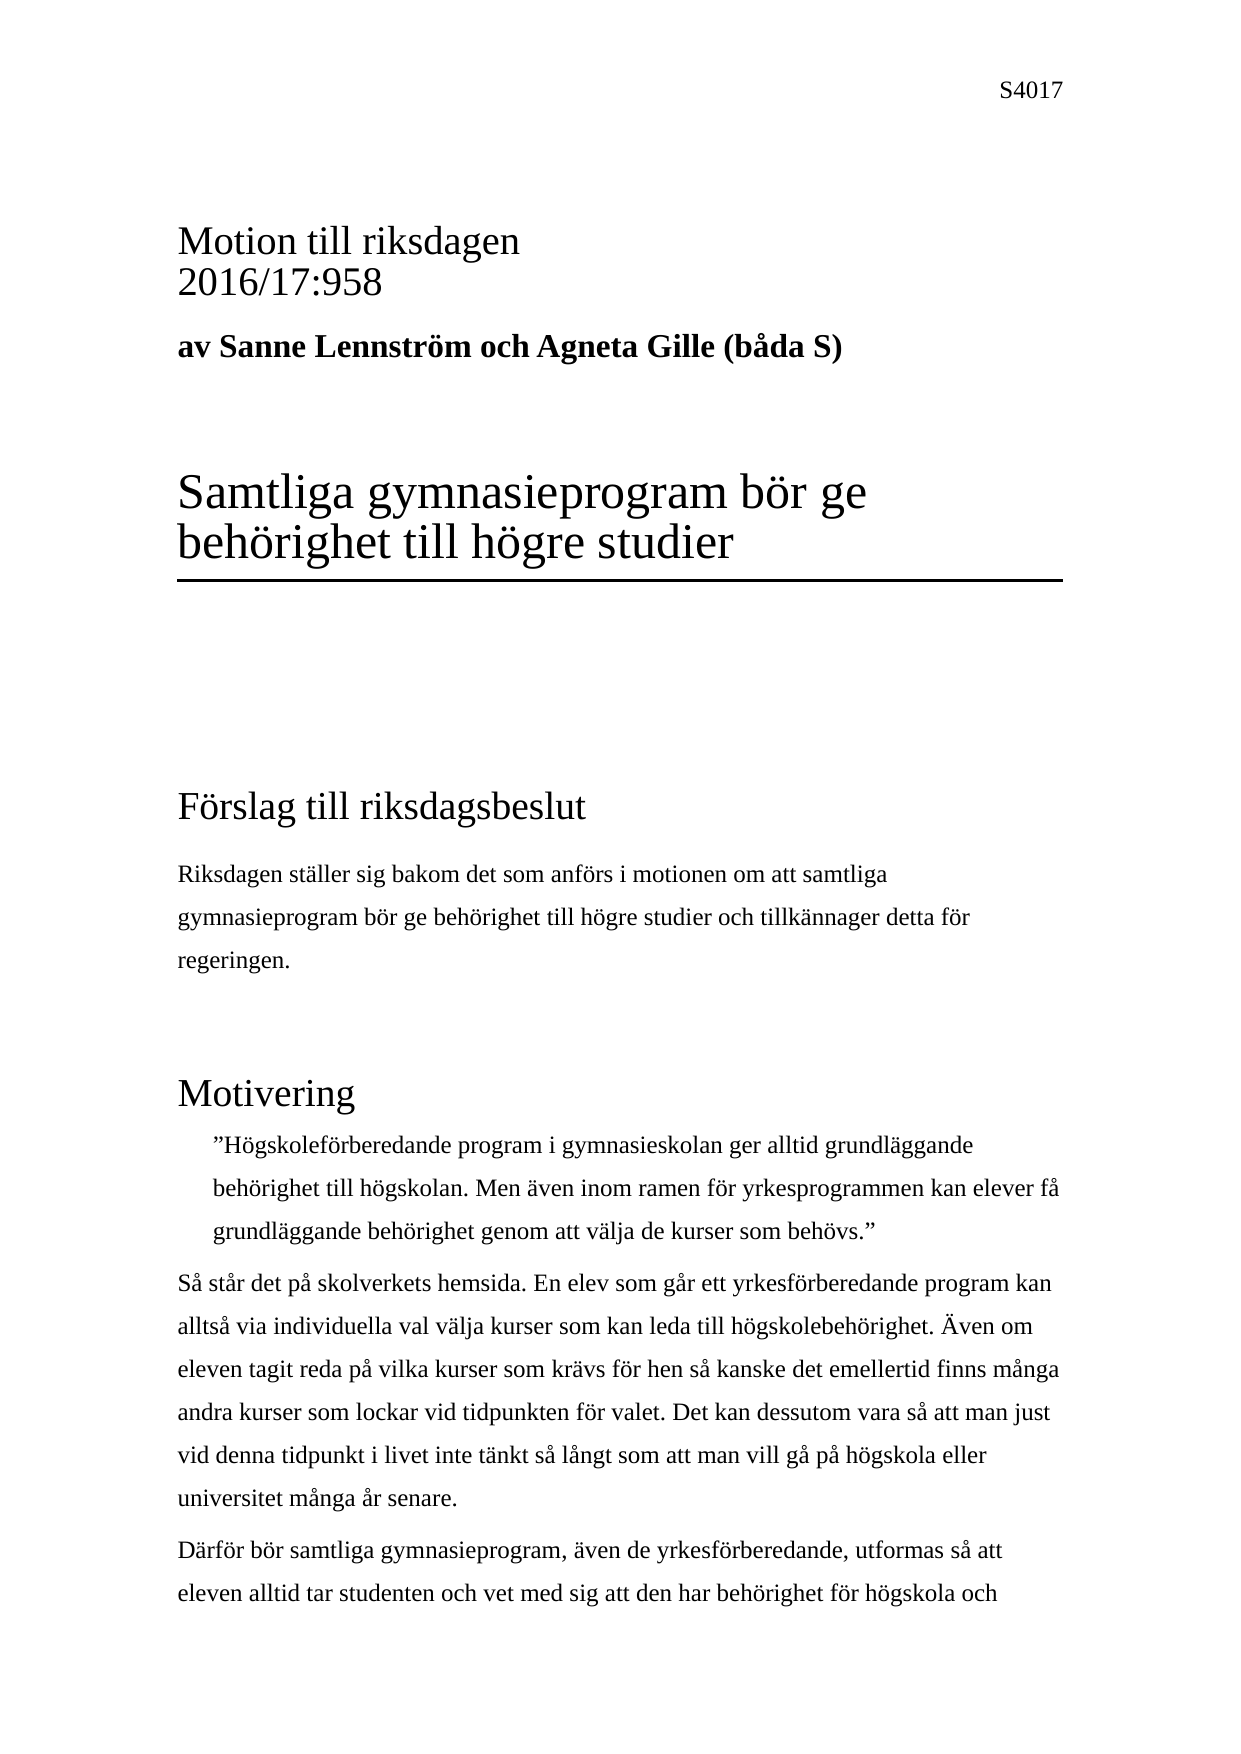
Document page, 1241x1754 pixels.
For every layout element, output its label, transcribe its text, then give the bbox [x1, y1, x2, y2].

text Så står det på skolverkets hemsida. En elev som går ett yrkesförberedande program kan alltså via individuella val välja kurser som kan leda till högskolebehörighet. Även om eleven tagit reda på vilka kurser som krävs för hen så kanske det emellertid finns många andra kurser som lockar vid tidpunkten för valet. Det kan dessutom vara så att man just vid denna tidpunkt i livet inte tänkt så långt som att man vill gå på högskola eller universitet många år senare. [177, 1268, 1063, 1512]
subtitle Motivering [177, 1074, 1063, 1114]
text ”Högskoleförberedande program i gymnasieskolan ger alltid grundläggande behörighet till högskolan. Men även inom ramen för yrkesprogrammen kan elever få grundläggande behörighet genom att välja de kurser som behövs.” [213, 1130, 1063, 1245]
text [177, 1535, 1063, 1607]
